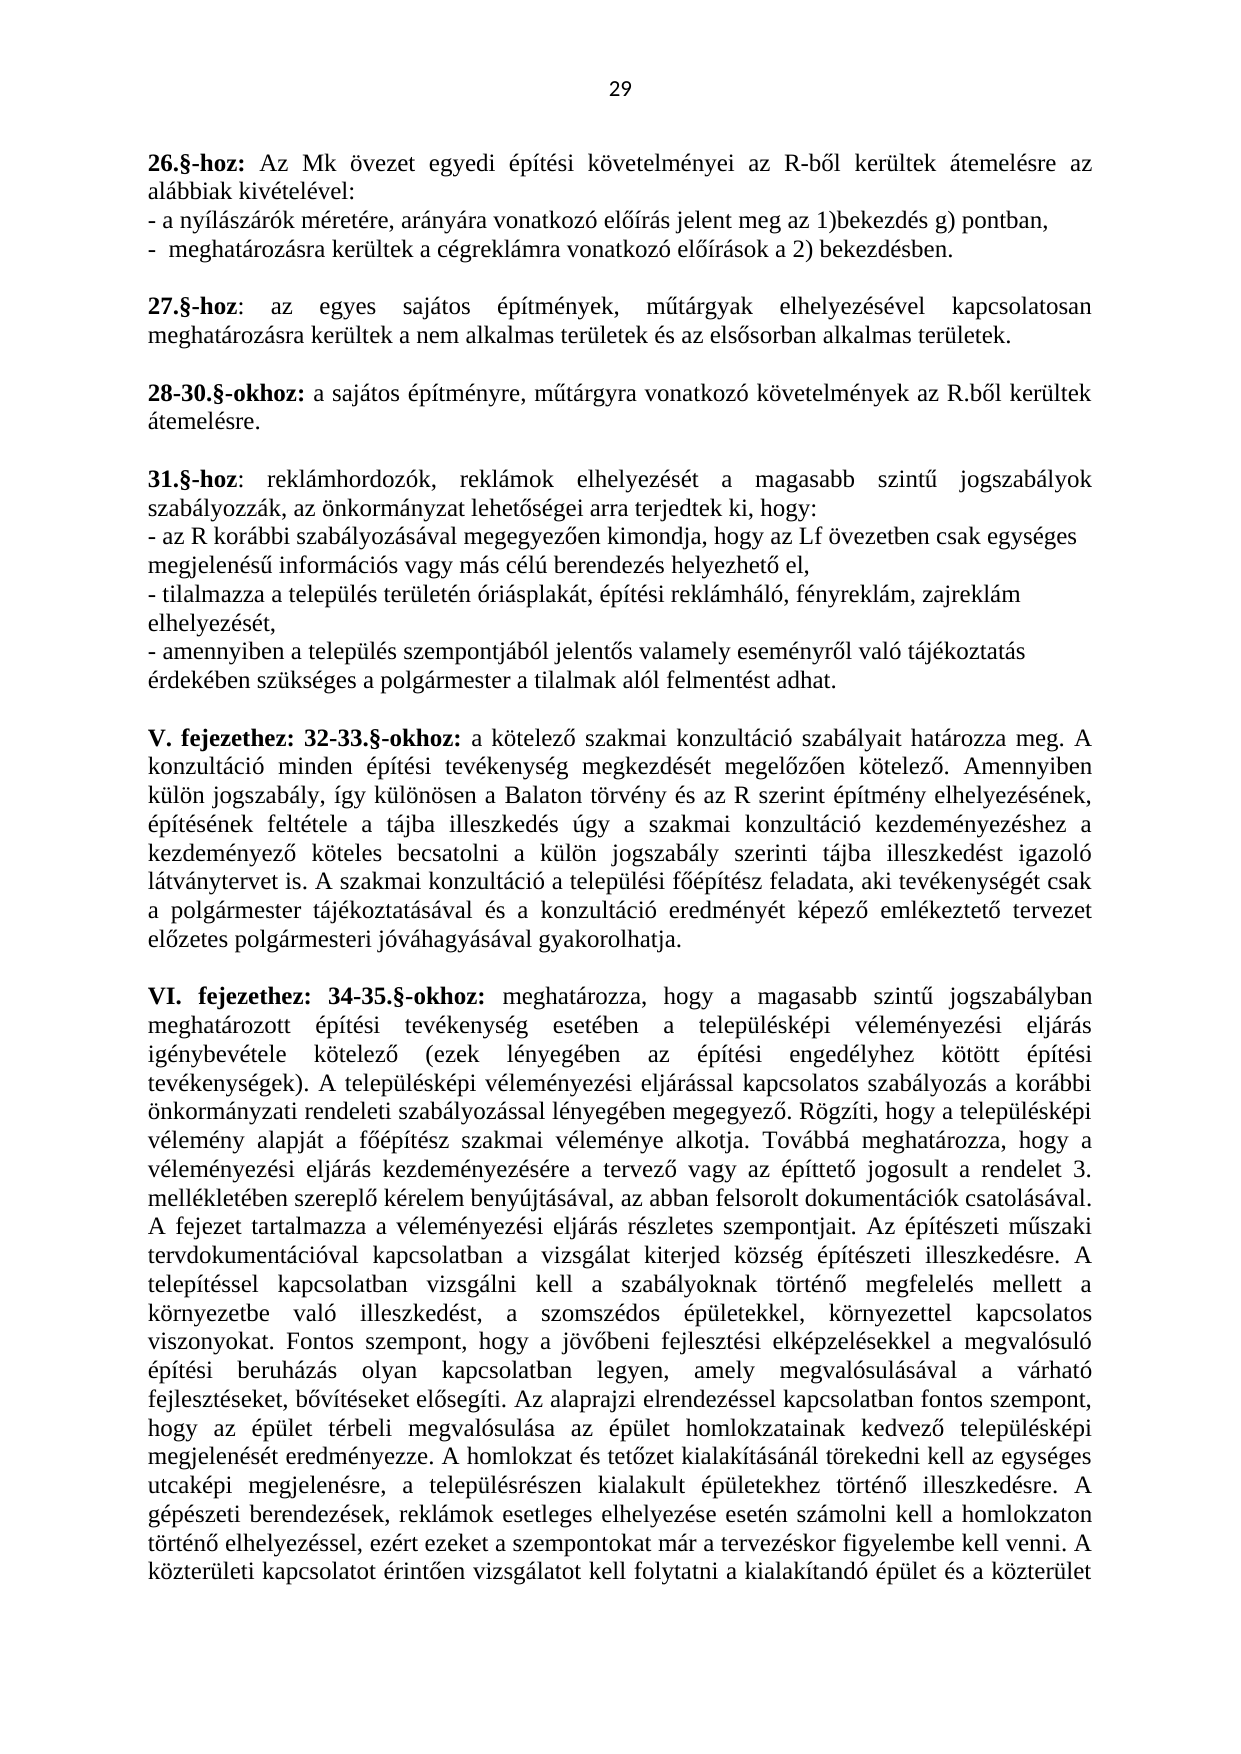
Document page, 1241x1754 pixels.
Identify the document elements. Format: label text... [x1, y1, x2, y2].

text - amennyiben a település szempontjából jelentős valamely eseményről való tájékoztatás érdekében szükséges a polgármester a tilalmak alól felmentést adhat. [148, 636, 1093, 694]
text 26.§-hoz: Az Mk övezet egyedi építési követelményei az R-ből kerültek átemelésre az alábbiak kivételével: [148, 148, 1093, 205]
text V. fejezethez: 32-33.§-okhoz: a kötelező szakmai konzultáció szabályait határozza meg. A konzultáció minden építési tevékenység megkezdését megelőzően kötelező. Amennyiben külön jogszabály, így különösen a Balaton törvény és az R szerint építmény elhelyezésének, építésének feltétele a tájba illeszkedés úgy a szakmai konzultáció kezdeményezéshez a kezdeményező köteles becsatolni a külön jogszabály szerinti tájba illeszkedést igazoló látványtervet is. A szakmai konzultáció a települési főépítész feladata, aki tevékenységét csak a polgármester tájékoztatásával és a konzultáció eredményét képező emlékeztető tervezet előzetes polgármesteri jóváhagyásával gyakorolhatja. [148, 723, 1093, 953]
text 31.§-hoz: reklámhordozók, reklámok elhelyezését a magasabb szintű jogszabályok szabályozzák, az önkormányzat lehetőségei arra terjedtek ki, hogy: [148, 464, 1093, 521]
text - a nyílászárók méretére, arányára vonatkozó előírás jelent meg az 1)bekezdés g) pontban, [148, 205, 1093, 234]
text - az R korábbi szabályozásával megegyezően kimondja, hogy az Lf övezetben csak egységes megjelenésű információs vagy más célú berendezés helyezhető el, [148, 521, 1093, 579]
text - tilalmazza a település területén óriásplakát, építési reklámháló, fényreklám, zajreklám elhelyezését, [148, 579, 1093, 636]
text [148, 981, 1093, 1585]
text - meghatározásra kerültek a cégreklámra vonatkozó előírások a 2) bekezdésben. [148, 234, 1093, 263]
text 28-30.§-okhoz: a sajátos építményre, műtárgyra vonatkozó követelmények az R.ből kerültek átemelésre. [148, 378, 1093, 435]
text 27.§-hoz: az egyes sajátos építmények, műtárgyak elhelyezésével kapcsolatosan meghatározásra kerültek a nem alkalmas területek és az elsősorban alkalmas területek. [148, 291, 1093, 349]
